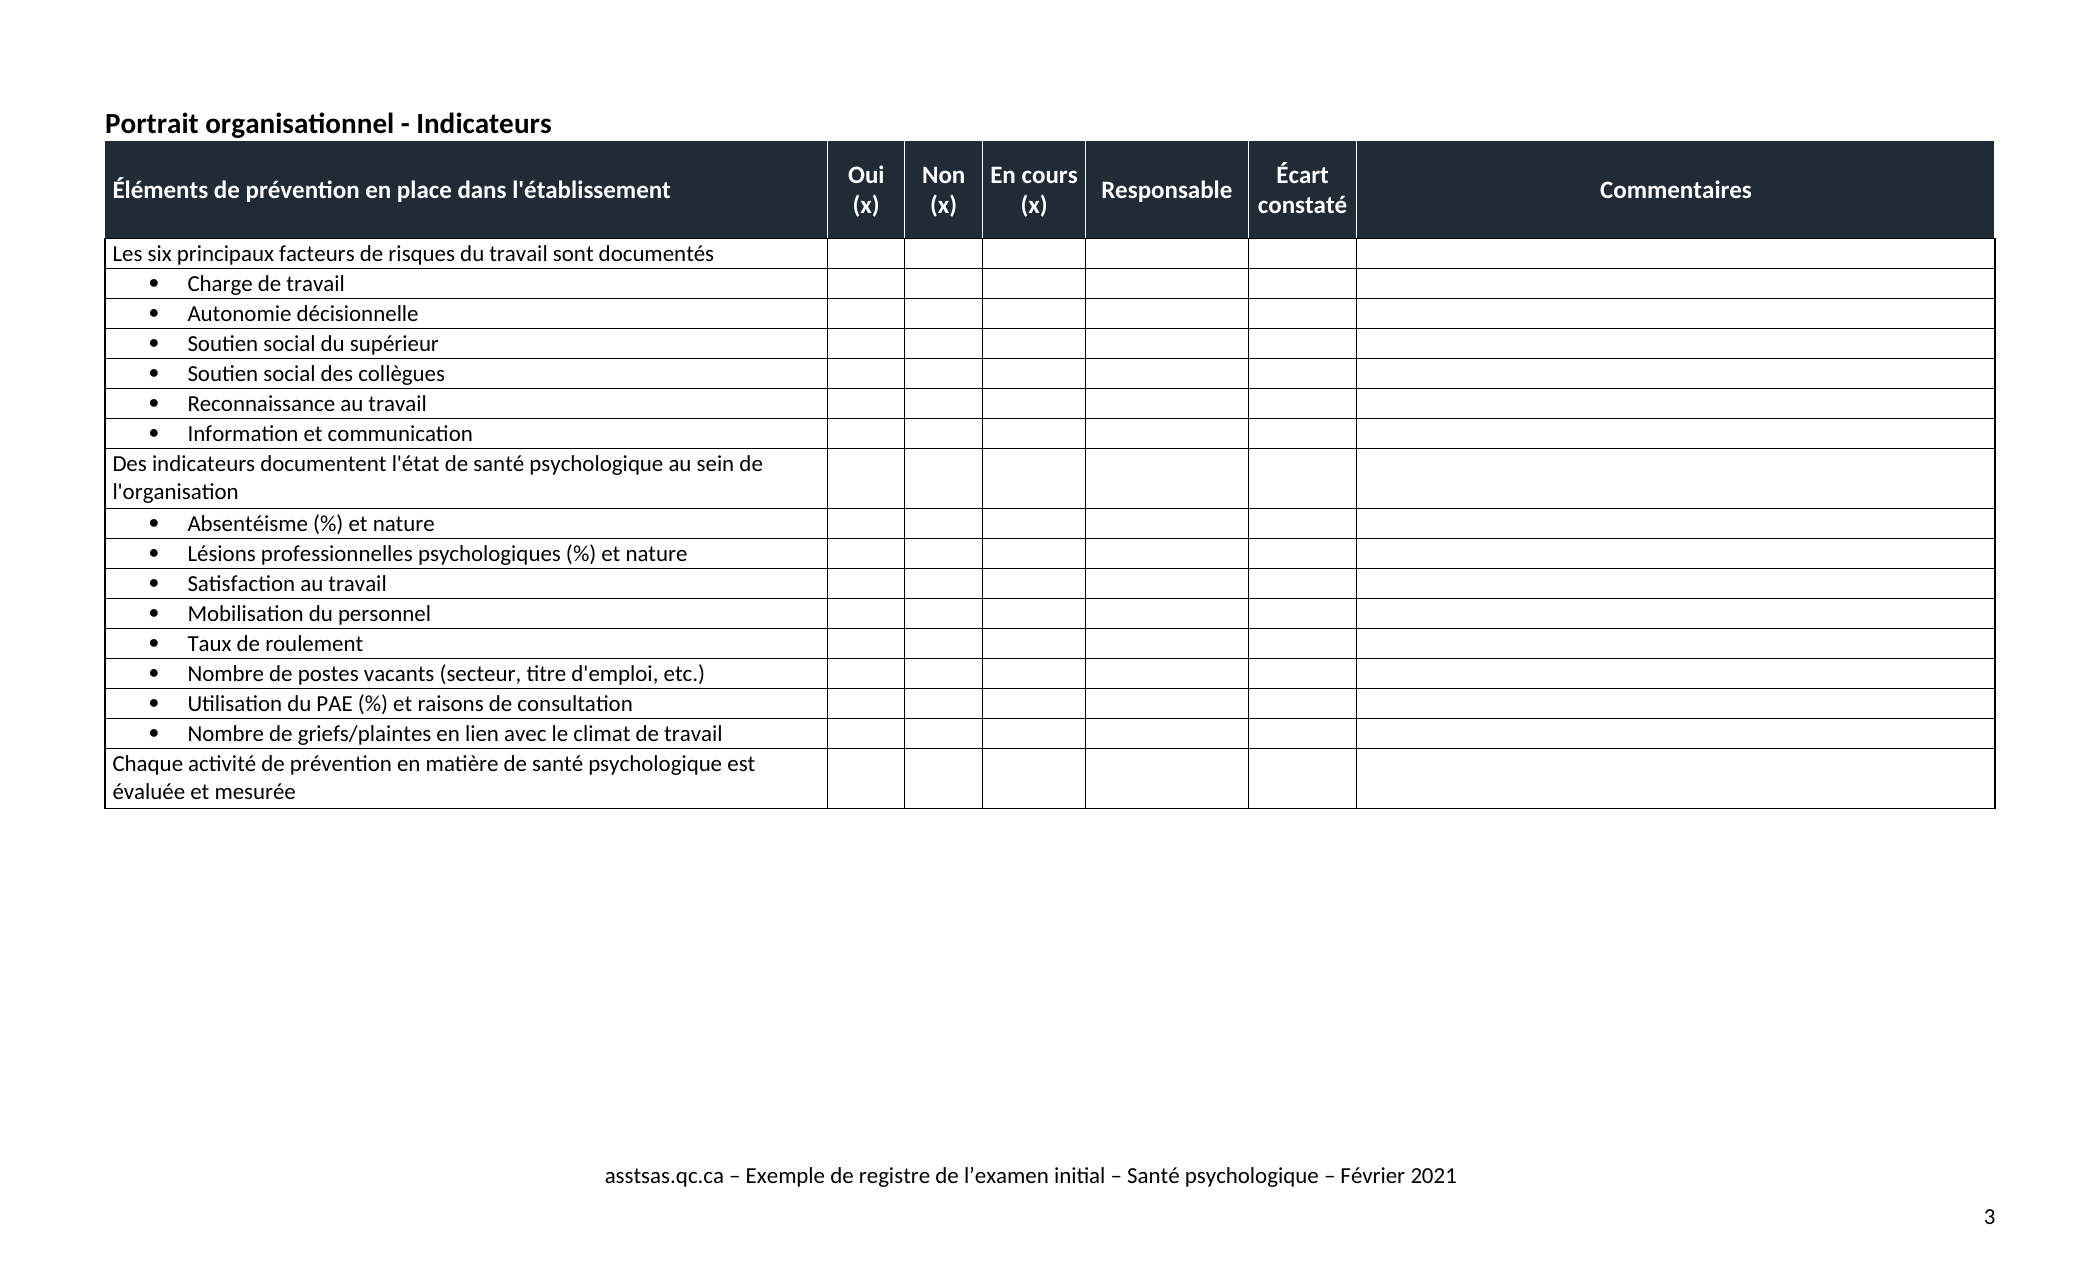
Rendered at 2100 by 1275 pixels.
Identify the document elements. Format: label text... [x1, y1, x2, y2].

table_cell [905, 299, 982, 328]
table_cell [905, 509, 982, 538]
table_cell [1249, 659, 1356, 688]
table_cell [1357, 239, 1994, 268]
table_header Éléments de prévention en place dans l'établissement [105, 141, 827, 238]
table_cell [1249, 389, 1356, 418]
table_header Écart constaté [1249, 141, 1356, 238]
table_cell [983, 389, 1085, 418]
table_header Commentaires [1357, 141, 1994, 238]
table_cell [828, 239, 904, 268]
table_cell [1086, 359, 1248, 388]
table_cell Soutien social du supérieur [106, 329, 827, 358]
table_cell Chaque activité de prévention en matière de santé psychologique est évaluée et mesurée [106, 749, 827, 808]
table_cell Les six principaux facteurs de risques du travail sont documentés [106, 239, 827, 268]
table_cell [983, 239, 1085, 268]
table_cell Des indicateurs documentent l'état de santé psychologique au sein de l'organisation [106, 449, 827, 508]
table_cell [905, 359, 982, 388]
table_cell [1086, 629, 1248, 658]
table_cell [828, 659, 904, 688]
table_header Non (x) [905, 141, 982, 238]
table_cell [828, 539, 904, 568]
table_cell [1249, 299, 1356, 328]
table_cell [905, 329, 982, 358]
table_cell [905, 389, 982, 418]
table_cell [828, 569, 904, 598]
table_cell [1249, 269, 1356, 298]
table_cell [1249, 449, 1356, 508]
table_cell [1086, 539, 1248, 568]
table_cell [1086, 389, 1248, 418]
table_cell Utilisation du PAE (%) et raisons de consultation [106, 689, 827, 718]
table_cell [1249, 569, 1356, 598]
table_cell [1086, 299, 1248, 328]
table_cell [828, 629, 904, 658]
table_cell [1249, 689, 1356, 718]
table_cell [983, 539, 1085, 568]
table_cell [1086, 269, 1248, 298]
table_cell [905, 689, 982, 718]
table_cell [1249, 509, 1356, 538]
table_cell [1249, 629, 1356, 658]
table_cell [905, 449, 982, 508]
table_cell [983, 449, 1085, 508]
table_cell [983, 659, 1085, 688]
table_cell [828, 299, 904, 328]
table_cell Soutien social des collègues [106, 359, 827, 388]
table_cell Nombre de griefs/plaintes en lien avec le climat de travail [106, 719, 827, 748]
table_cell [983, 629, 1085, 658]
table_cell [905, 659, 982, 688]
table_cell [1357, 419, 1994, 448]
table_cell [828, 749, 904, 808]
table_header Responsable [1086, 141, 1248, 238]
table_cell [983, 689, 1085, 718]
table_cell [905, 719, 982, 748]
table_cell [905, 629, 982, 658]
table_cell [983, 569, 1085, 598]
table_cell [1357, 569, 1994, 598]
table_cell [1249, 239, 1356, 268]
table_cell [1086, 329, 1248, 358]
table_cell [983, 329, 1085, 358]
table_cell Autonomie décisionnelle [106, 299, 827, 328]
table_cell [1357, 329, 1994, 358]
table_cell [1357, 299, 1994, 328]
table_cell [1249, 359, 1356, 388]
table_cell Satisfaction au travail [106, 569, 827, 598]
text Portrait organisationnel - Indicateurs [105, 105, 1995, 141]
table_cell [1086, 239, 1248, 268]
table_cell [1357, 359, 1994, 388]
table_cell [1249, 599, 1356, 628]
table_cell [1086, 719, 1248, 748]
table_cell Mobilisation du personnel [106, 599, 827, 628]
table_cell Charge de travail [106, 269, 827, 298]
table_cell Absentéisme (%) et nature [106, 509, 827, 538]
table_cell [1357, 269, 1994, 298]
table_cell [905, 599, 982, 628]
table_cell [983, 599, 1085, 628]
table_cell [1249, 419, 1356, 448]
table_cell [905, 749, 982, 808]
table_cell [983, 719, 1085, 748]
table_cell [1086, 509, 1248, 538]
table_cell [828, 689, 904, 718]
table_header Oui (x) [828, 141, 904, 238]
table_cell [828, 599, 904, 628]
table_cell [905, 569, 982, 598]
table_cell [1086, 449, 1248, 508]
table_cell [828, 269, 904, 298]
table_cell Information et communication [106, 419, 827, 448]
table_cell [828, 329, 904, 358]
table_cell [1357, 509, 1994, 538]
table_cell [1357, 539, 1994, 568]
table_cell [1357, 599, 1994, 628]
table_cell [828, 449, 904, 508]
table_cell [905, 419, 982, 448]
table_cell [1357, 629, 1994, 658]
table_cell Reconnaissance au travail [106, 389, 827, 418]
table_cell [905, 269, 982, 298]
table_cell [983, 359, 1085, 388]
table_cell [1086, 569, 1248, 598]
table_cell [1249, 539, 1356, 568]
table_cell [1357, 389, 1994, 418]
table_cell [1086, 659, 1248, 688]
table_cell [828, 359, 904, 388]
table_cell [828, 419, 904, 448]
table_cell [905, 239, 982, 268]
table_cell [983, 419, 1085, 448]
table_cell [1249, 329, 1356, 358]
table_cell [983, 509, 1085, 538]
table_cell [828, 719, 904, 748]
table_cell [1086, 689, 1248, 718]
table_cell Nombre de postes vacants (secteur, titre d'emploi, etc.) [106, 659, 827, 688]
table_cell [1086, 749, 1248, 808]
table_cell [983, 269, 1085, 298]
table_cell [1357, 659, 1994, 688]
table_cell [1249, 749, 1356, 808]
table_cell Lésions professionnelles psychologiques (%) et nature [106, 539, 827, 568]
table_cell [1086, 599, 1248, 628]
table_cell [983, 749, 1085, 808]
table_header En cours (x) [983, 141, 1085, 238]
table_cell Taux de roulement [106, 629, 827, 658]
table_cell [1357, 449, 1994, 508]
table_cell [983, 299, 1085, 328]
table_cell [1357, 689, 1994, 718]
table_cell [828, 509, 904, 538]
table_cell [1086, 419, 1248, 448]
table_cell [828, 389, 904, 418]
table_cell [905, 539, 982, 568]
table_cell [1249, 719, 1356, 748]
table_cell [1357, 749, 1994, 808]
table_cell [1357, 719, 1994, 748]
